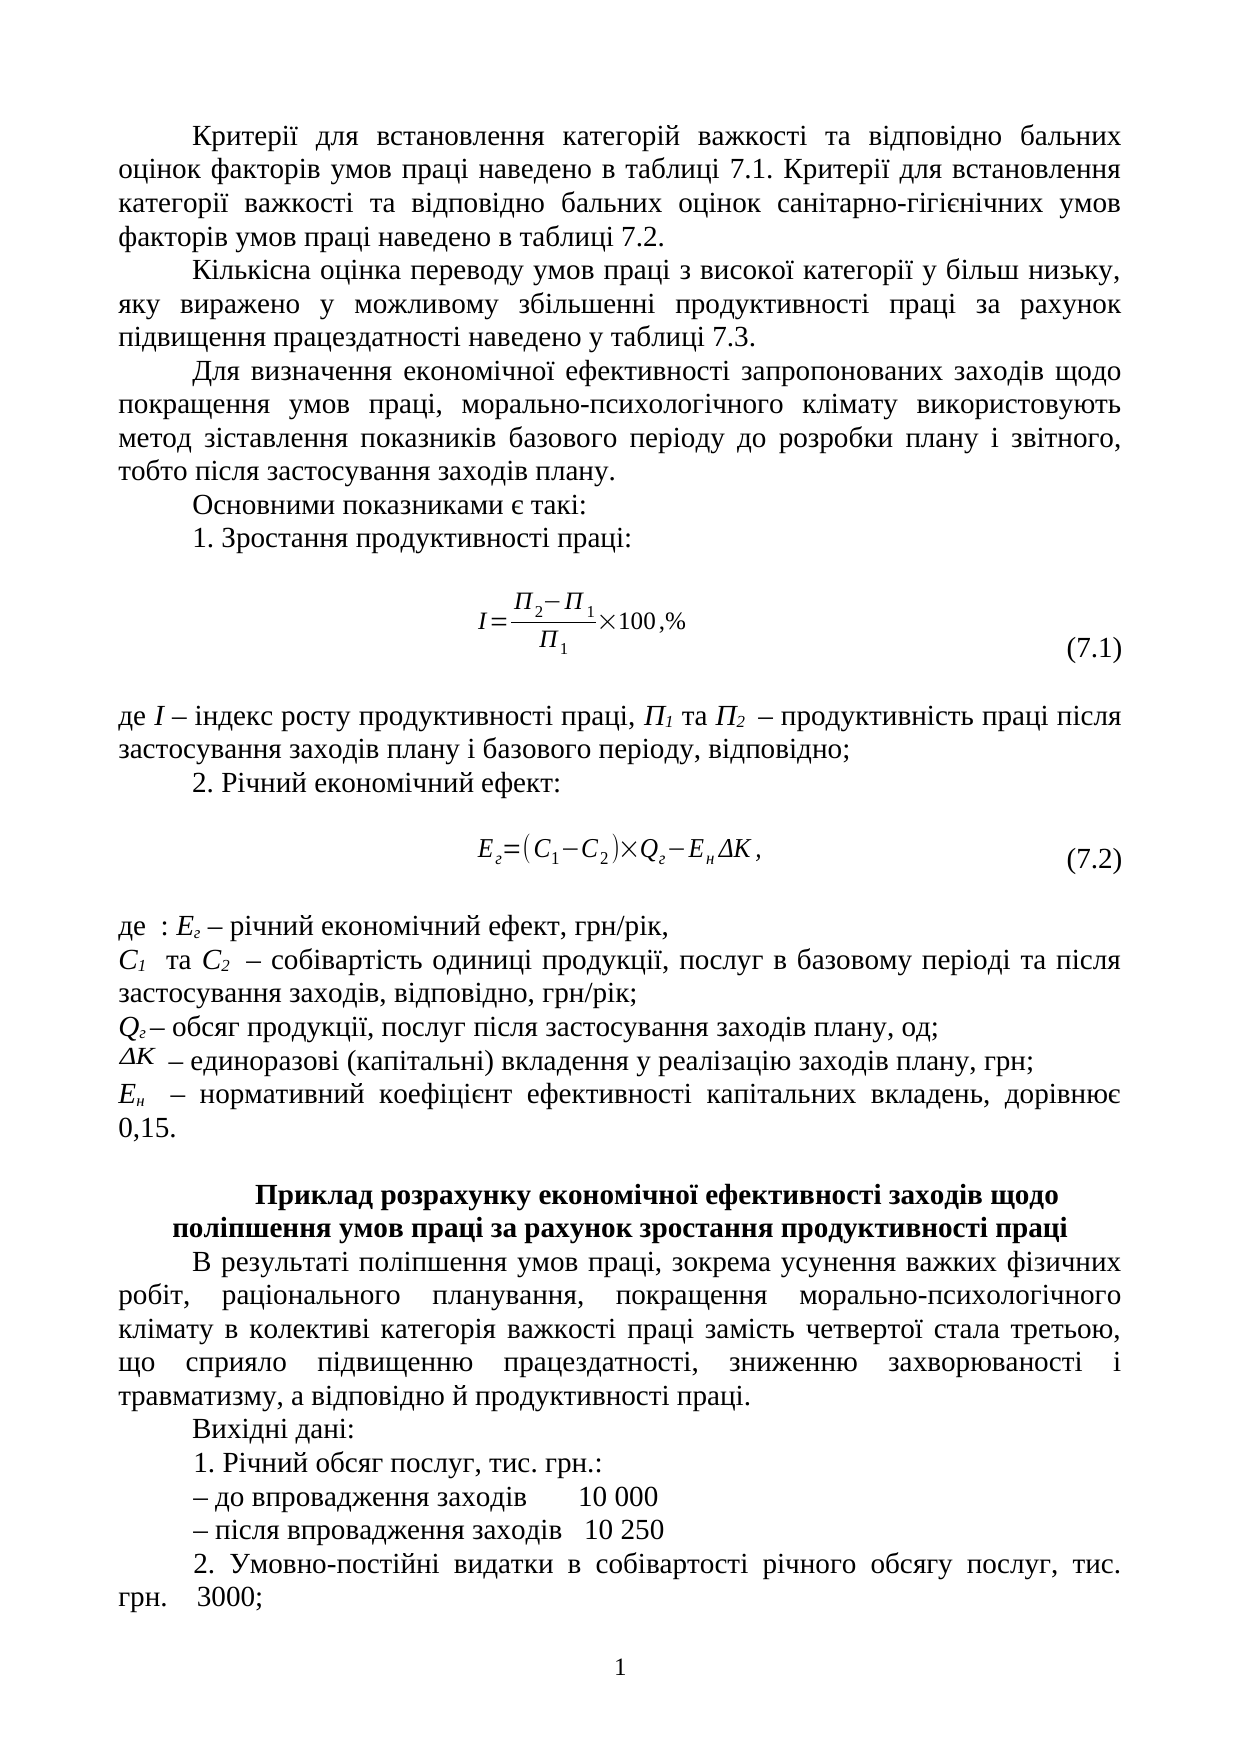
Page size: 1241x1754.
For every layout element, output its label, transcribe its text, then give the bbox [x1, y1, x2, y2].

text – единоразові (капітальні) вкладення у реалізацію заходів плану, грн; [118, 1043, 1122, 1076]
text 2. Умовно-постійні видатки в собівартості річного обсягу послуг, тис. грн. 3000; [118, 1546, 1122, 1613]
text Qг – обсяг продукції, послуг після застосування заходів плану, од; [118, 1009, 1122, 1043]
text 1. Зростання продуктивності праці: [118, 521, 1122, 554]
text – після впровадження заходів 10 250 [118, 1512, 1122, 1546]
text де І – індекс росту продуктивності праці, П1 та П2 – продуктивність праці після застосування заходів плану і базового періоду, відповідно; [118, 698, 1122, 765]
text 2. Річний економічний ефект: [118, 765, 1122, 798]
text де : Ег – річний економічний ефект, грн/рік, [118, 908, 1122, 942]
text – до впровадження заходів 10 000 [118, 1479, 1122, 1512]
text (7.1) [118, 588, 1122, 664]
text 1. Річний обсяг послуг, тис. грн.: [118, 1445, 1122, 1479]
text Вихідні дані: [118, 1412, 1122, 1445]
text Основними показниками є такі: [118, 487, 1122, 521]
text Ен – нормативний коефіцієнт ефективності капітальних вкладень, дорівнює 0,15. [118, 1076, 1122, 1143]
text В результаті поліпшення умов праці, зокрема усунення важких фізичних робіт, раціонального планування, покращення морально-психологічного клімату в колективі категорія важкості праці замість четвертої стала третьою, що сприяло підвищенню працездатності, зниженню захворюваності і травматизму, а відповідно й продуктивності праці. [118, 1244, 1122, 1412]
text (7.2) [118, 832, 1122, 875]
text Критерії для встановлення категорій важкості та відповідно бальних оцінок факторів умов праці наведено в таблиці 7.1. Критерії для встановлення категорії важкості та відповідно бальних оцінок санітарно-гігієнічних умов факторів умов праці наведено в таблиці 7.2. [118, 118, 1122, 252]
text Приклад розрахунку економічної ефективності заходів щодо поліпшення умов праці за рахунок зростання продуктивності праці [118, 1177, 1122, 1244]
text Кількісна оцінка переводу умов праці з високої категорії у більш низьку, яку виражено у можливому збільшенні продуктивності праці за рахунок підвищення працездатності наведено у таблиці 7.3. [118, 252, 1122, 353]
text С1 та С2 – собівартість одиниці продукції, послуг в базовому періоді та після застосування заходів, відповідно, грн/рік; [118, 942, 1122, 1009]
text Для визначення економічної ефективності запропонованих заходів щодо покращення умов праці, морально-психологічного клімату використовують метод зіставлення показників базового періоду до розробки плану і звітного, тобто після застосування заходів плану. [118, 353, 1122, 487]
